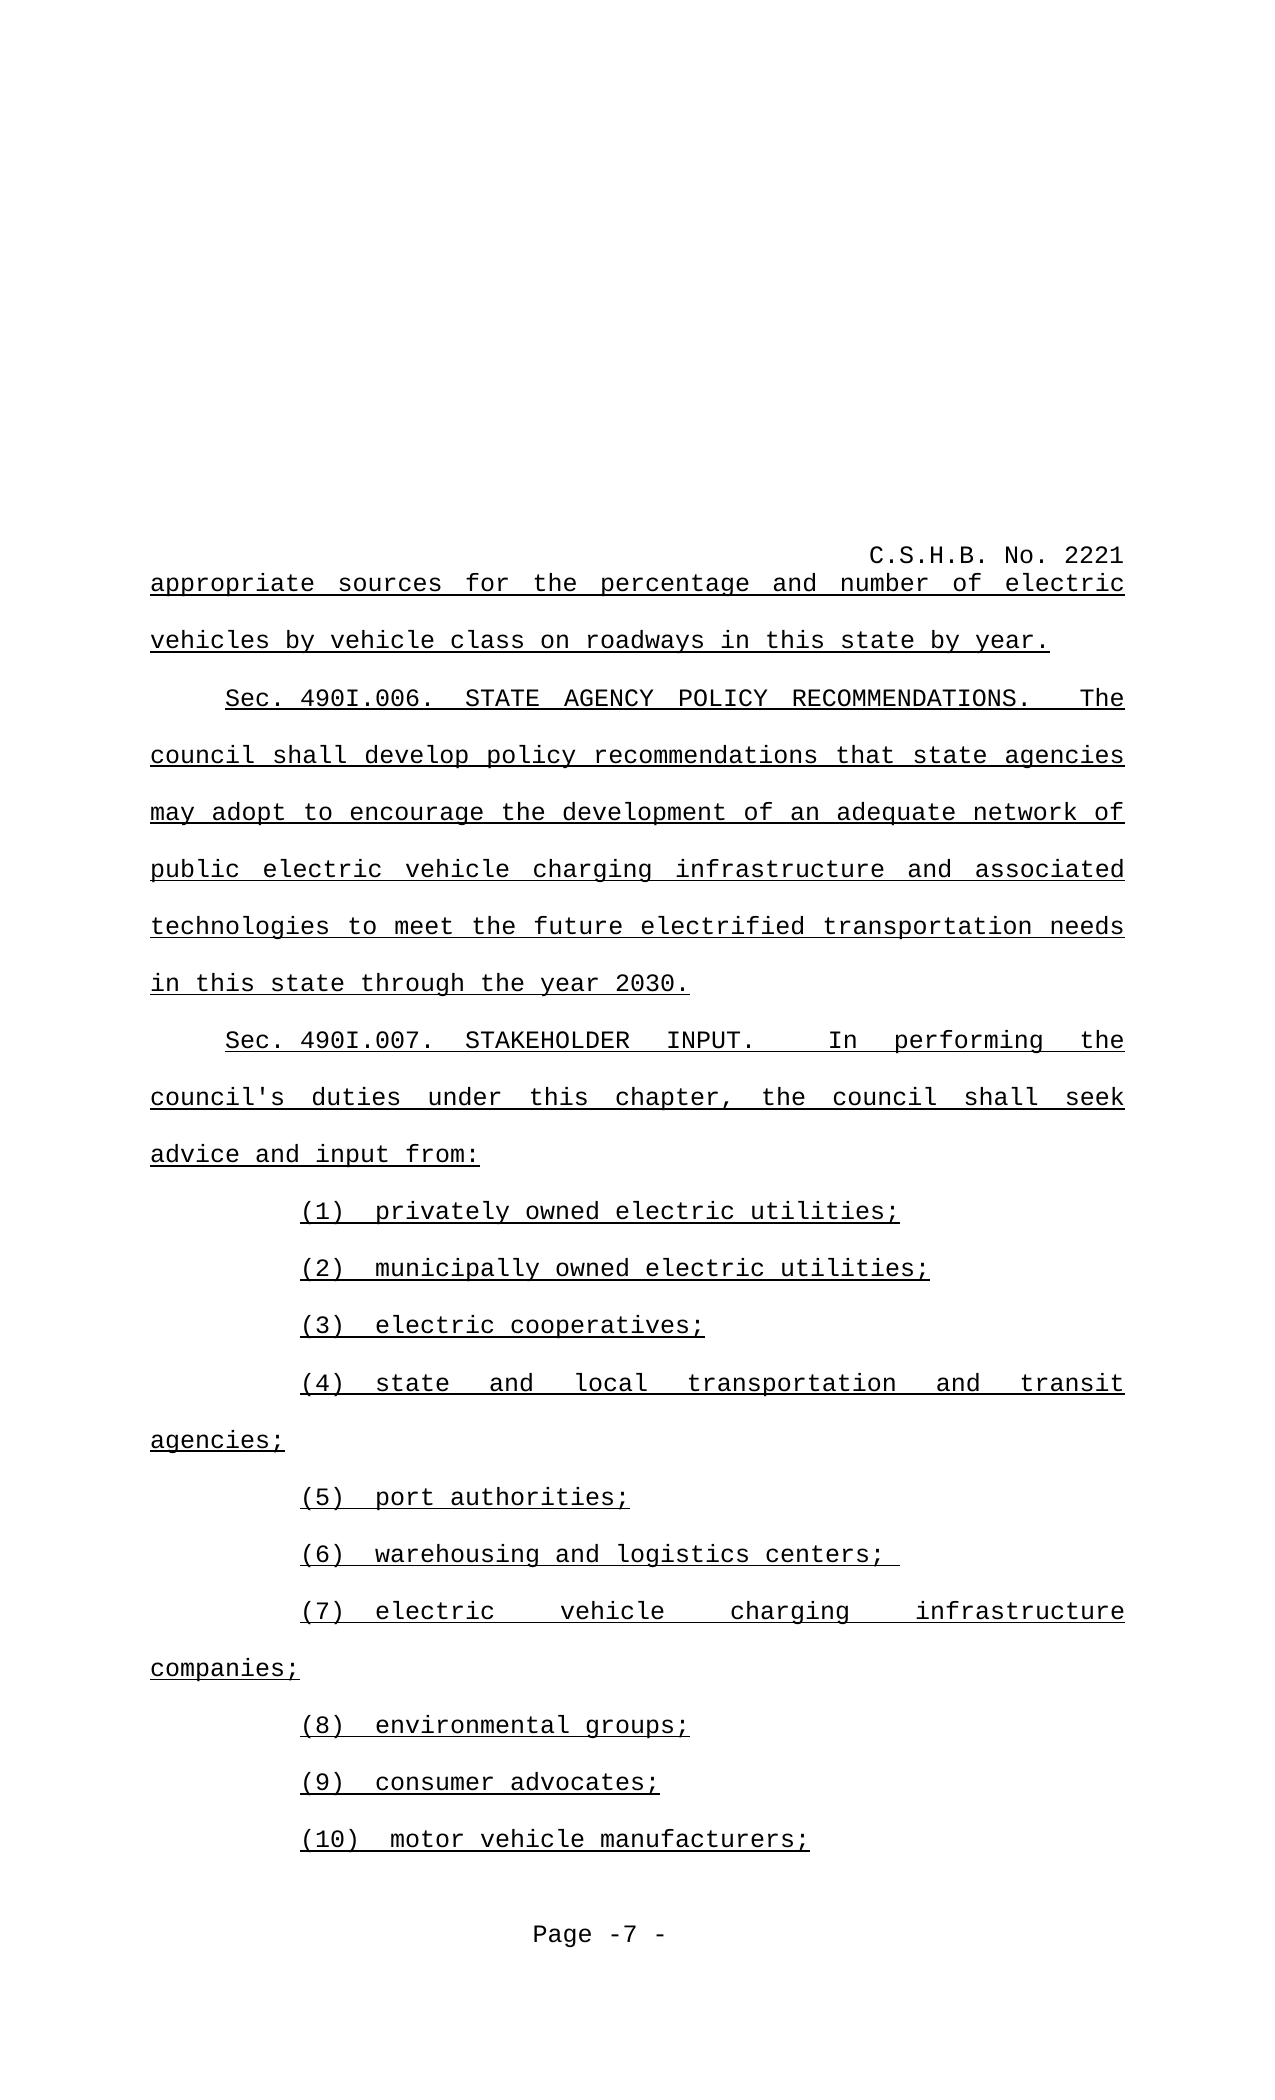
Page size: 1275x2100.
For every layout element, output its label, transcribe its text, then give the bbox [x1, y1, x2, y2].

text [150, 571, 1125, 594]
text Sec. 490I.006. STATE AGENCY POLICY RECOMMENDATIONS. The council shall develop policy recommendations that state agencies may adopt to encourage the development of an adequate network of public electric vehicle charging infrastructure and associated technologies to meet the future electrified transportation needs in this state through the year 2030. [150, 685, 1125, 765]
text (6) warehousing and logistics centers; [150, 1541, 1125, 1570]
text (4) state and local transportation and transit agencies; [150, 1370, 1125, 1456]
text Sec. 490I.006. STATE AGENCY POLICY RECOMMENDATIONS. The council shall develop policy recommendations that state agencies may adopt to encourage the development of an adequate network of public electric vehicle charging infrastructure and associated technologies to meet the future electrified transportation needs in this state through the year 2030. [150, 767, 1125, 822]
text Sec. 490I.007. STAKEHOLDER INPUT. In performing the council's duties under this chapter, the council shall seek advice and input from: [150, 1027, 1125, 1108]
text (2) municipally owned electric utilities; [150, 1256, 1125, 1284]
text (8) environmental groups; [150, 1712, 1125, 1741]
text Sec. 490I.006. STATE AGENCY POLICY RECOMMENDATIONS. The council shall develop policy recommendations that state agencies may adopt to encourage the development of an adequate network of public electric vehicle charging infrastructure and associated technologies to meet the future electrified transportation needs in this state through the year 2030. [150, 881, 1125, 937]
text (9) consumer advocates; [150, 1769, 1125, 1798]
text Sec. 490I.006. STATE AGENCY POLICY RECOMMENDATIONS. The council shall develop policy recommendations that state agencies may adopt to encourage the development of an adequate network of public electric vehicle charging infrastructure and associated technologies to meet the future electrified transportation needs in this state through the year 2030. [150, 824, 1125, 880]
text Sec. 490I.007. STAKEHOLDER INPUT. In performing the council's duties under this chapter, the council shall seek advice and input from: [150, 1110, 1125, 1170]
text (10) motor vehicle manufacturers; [150, 1827, 1125, 1855]
text (7) electric vehicle charging infrastructure companies; [150, 1598, 1125, 1684]
text (3) electric cooperatives; [150, 1313, 1125, 1341]
text (1) privately owned electric utilities; [150, 1199, 1125, 1227]
text Sec. 490I.006. STATE AGENCY POLICY RECOMMENDATIONS. The council shall develop policy recommendations that state agencies may adopt to encourage the development of an adequate network of public electric vehicle charging infrastructure and associated technologies to meet the future electrified transportation needs in this state through the year 2030. [150, 938, 1125, 999]
text (5) port authorities; [150, 1484, 1125, 1513]
